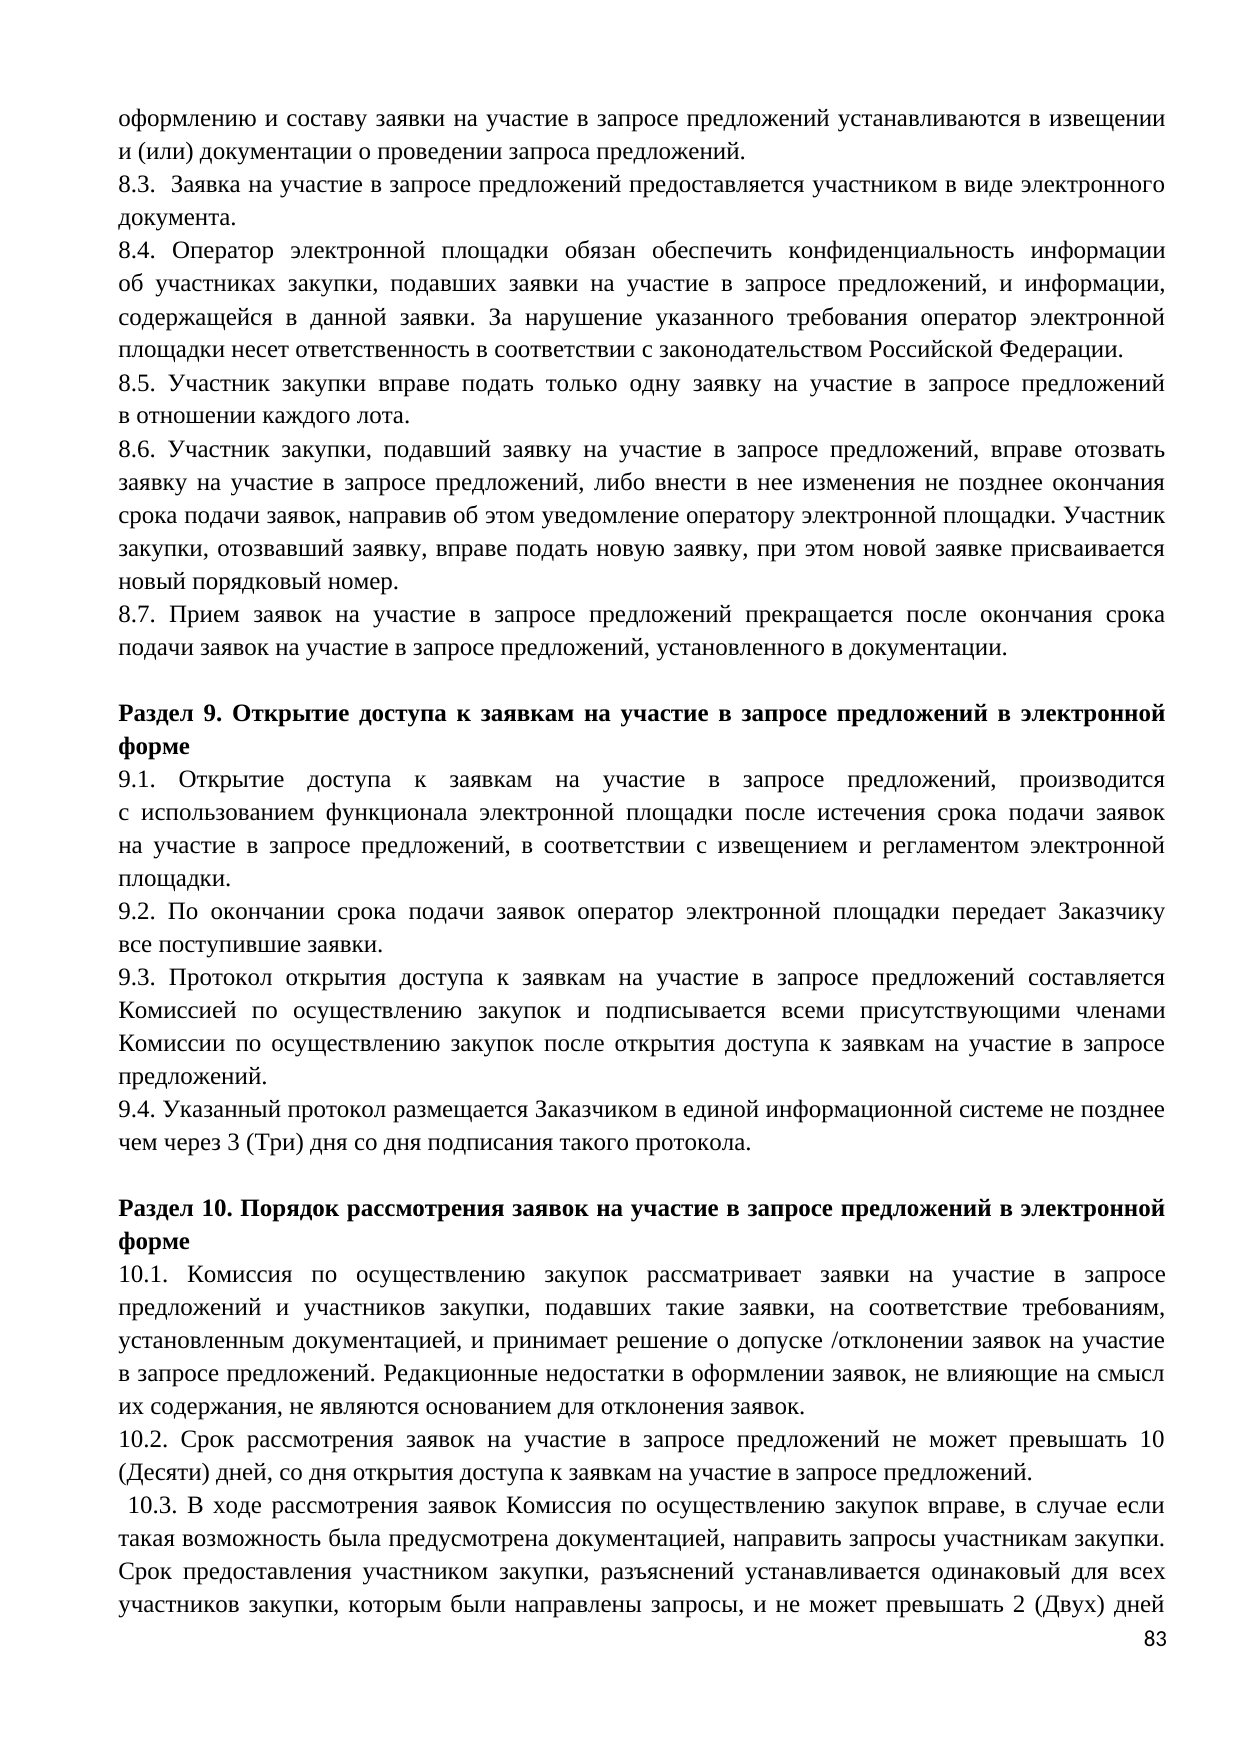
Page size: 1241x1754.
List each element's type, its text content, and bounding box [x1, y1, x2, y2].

text 8.6. Участник закупки, подавший заявку на участие в запросе предложений, вправе отозвать заявку на участие в запросе предложений, либо внести в нее изменения не позднее окончания срока подачи заявок, направив об этом уведомление оператору электронной площадки. Участник закупки, отозвавший заявку, вправе подать новую заявку, при этом новой заявке присваивается новый порядковый номер. [118, 434, 1167, 594]
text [118, 1490, 1167, 1618]
text 9.2. По окончании срока подачи заявок оператор электронной площадки передает Заказчику все поступившие заявки. [118, 896, 1167, 958]
text 8.4. Оператор электронной площадки обязан обеспечить конфиденциальность информации об участниках закупки, подавших заявки на участие в запросе предложений, и информации, содержащейся в данной заявки. За нарушение указанного требования оператор электронной площадки несет ответственность в соответствии с законодательством Российской Федерации. [118, 236, 1167, 363]
text 10.1. Комиссия по осуществлению закупок рассматривает заявки на участие в запросе предложений и участников закупки, подавших такие заявки, на соответствие требованиям, установленным документацией, и принимает решение о допуске /отклонении заявок на участие в запросе предложений. Редакционные недостатки в оформлении заявок, не влияющие на смысл их содержания, не являются основанием для отклонения заявок. [118, 1259, 1167, 1420]
text 8.7. Прием заявок на участие в запросе предложений прекращается после окончания срока подачи заявок на участие в запросе предложений, установленного в документации. [118, 599, 1167, 661]
text 8.5. Участник закупки вправе подать только одну заявку на участие в запросе предложений в отношении каждого лота. [118, 368, 1167, 429]
text 9.1. Открытие доступа к заявкам на участие в запросе предложений, производится с использованием функционала электронной площадки после истечения срока подачи заявок на участие в запросе предложений, в соответствии с извещением и регламентом электронной площадки. [118, 764, 1167, 892]
text Раздел 9. Открытие доступа к заявкам на участие в запросе предложений в электронной форме [118, 698, 1167, 759]
text 8.3. Заявка на участие в запросе предложений предоставляется участником в виде электронного документа. [118, 169, 1167, 231]
text 9.4. Указанный протокол размещается Заказчиком в единой информационной системе не позднее чем через 3 (Три) дня со дня подписания такого протокола. [118, 1094, 1167, 1156]
text 9.3. Протокол открытия доступа к заявкам на участие в запросе предложений составляется Комиссией по осуществлению закупок и подписывается всеми присутствующими членами Комиссии по осуществлению закупок после открытия доступа к заявкам на участие в запросе предложений. [118, 962, 1167, 1090]
text Раздел 10. Порядок рассмотрения заявок на участие в запросе предложений в электронной форме [118, 1193, 1167, 1255]
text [118, 103, 1167, 165]
text 10.2. Срок рассмотрения заявок на участие в запросе предложений не может превышать 10 (Десяти) дней, со дня открытия доступа к заявкам на участие в запросе предложений. [118, 1424, 1167, 1486]
